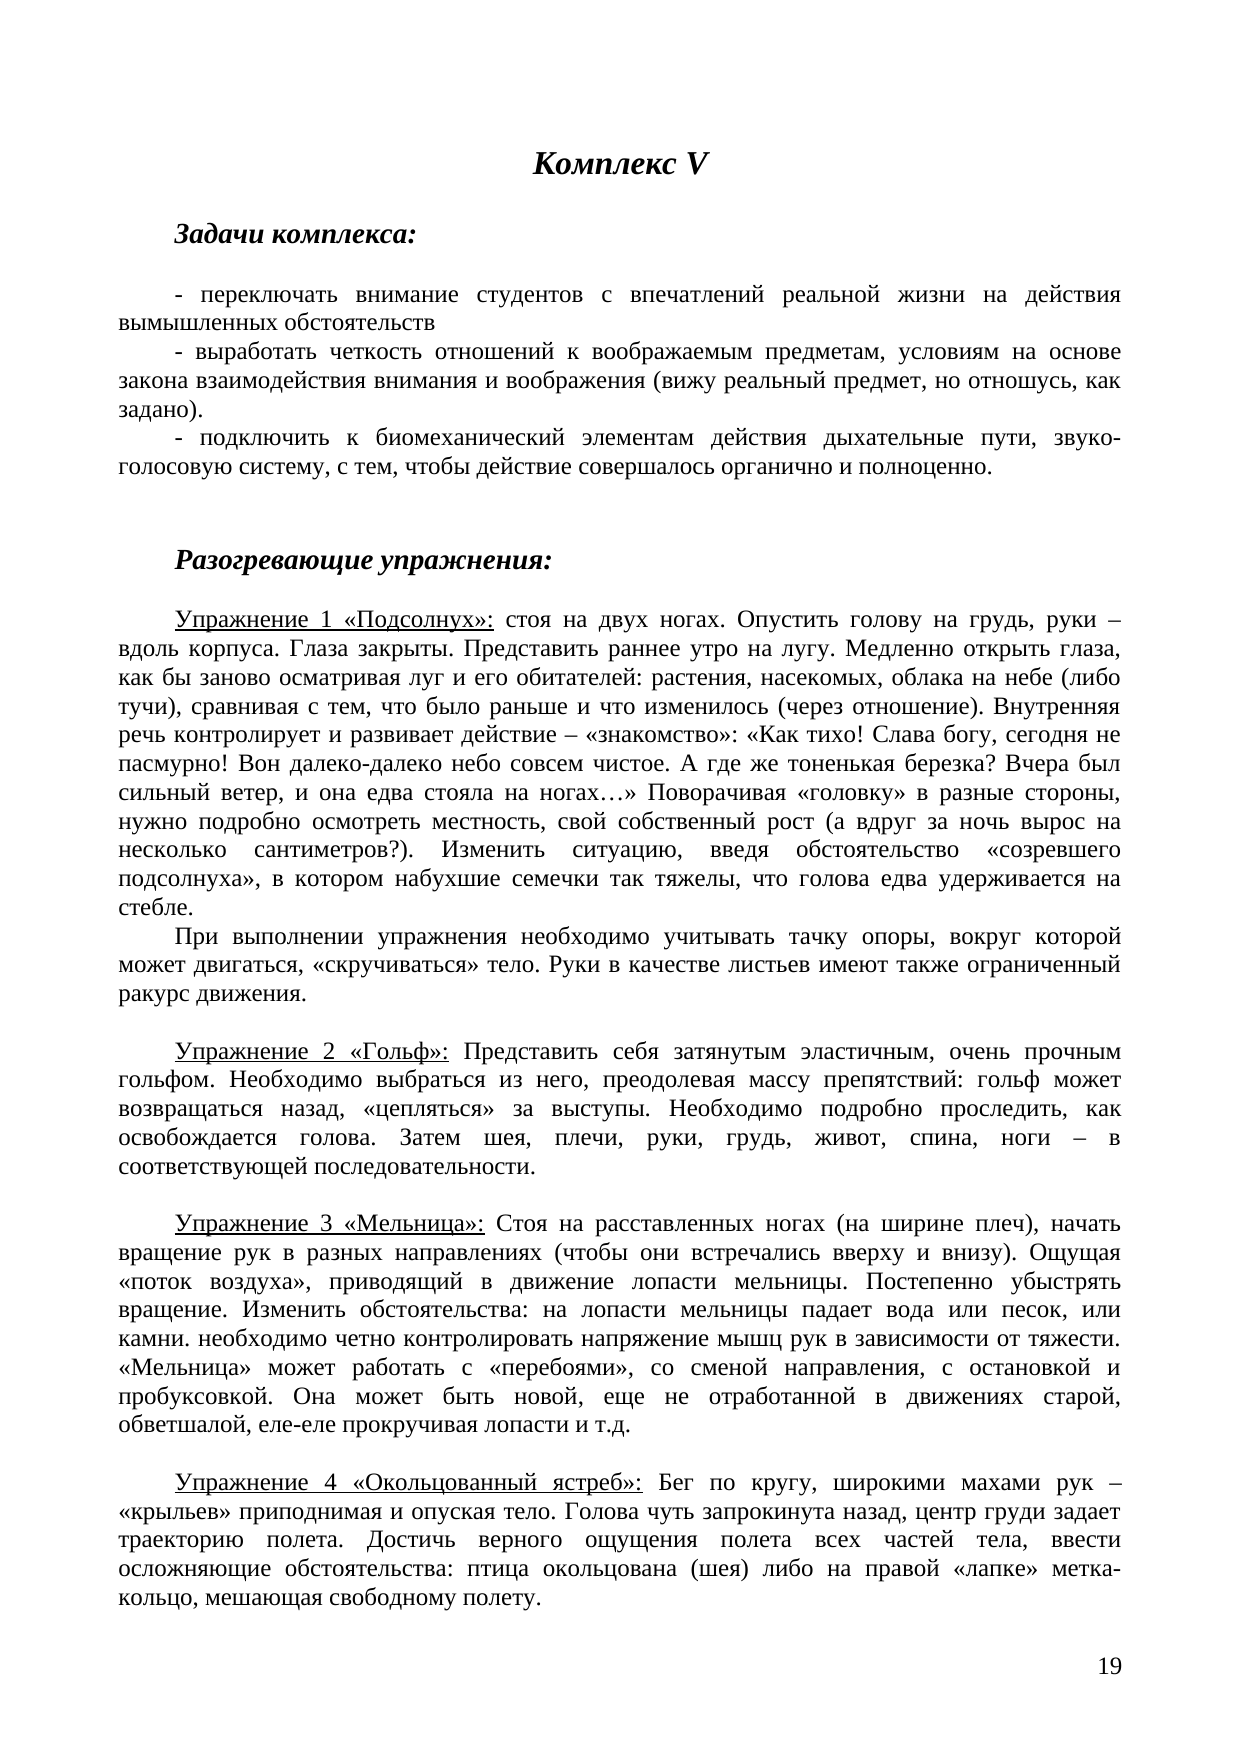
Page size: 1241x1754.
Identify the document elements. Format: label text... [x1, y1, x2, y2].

text Разогревающие упражнения: [118, 542, 1122, 576]
text Упражнение 4 «Окольцованный ястреб»: Бег по кругу, широкими махами рук – «крыльев» приподнимая и опуская тело. Голова чуть запрокинута назад, центр груди задает траекторию полета. Достичь верного ощущения полета всех частей тела, ввести осложняющие обстоятельства: птица окольцована (шея) либо на правой «лапке» метка-кольцо, мешающая свободному полету. [118, 1467, 1122, 1611]
text - подключить к биомеханический элементам действия дыхательные пути, звуко-голосовую систему, с тем, чтобы действие совершалось органично и полноценно. [118, 422, 1122, 480]
text Упражнение 1 «Подсолнух»: стоя на двух ногах. Опустить голову на грудь, руки – вдоль корпуса. Глаза закрыты. Представить раннее утро на лугу. Медленно открыть глаза, как бы заново осматривая луг и его обитателей: растения, насекомых, облака на небе (либо тучи), сравнивая с тем, что было раньше и что изменилось (через отношение). Внутренняя речь контролирует и развивает действие – «знакомство»: «Как тихо! Слава богу, сегодня не пасмурно! Вон далеко-далеко небо совсем чистое. А где же тоненькая березка? Вчера был сильный ветер, и она едва стояла на ногах…» Поворачивая «головку» в разные стороны, нужно подробно осмотреть местность, свой собственный рост (а вдруг за ночь вырос на несколько сантиметров?). Изменить ситуацию, введя обстоятельство «созревшего подсолнуха», в котором набухшие семечки так тяжелы, что голова едва удерживается на стебле. [118, 604, 1122, 921]
text При выполнении упражнения необходимо учитывать тачку опоры, вокруг которой может двигаться, «скручиваться» тело. Руки в качестве листьев имеют также ограниченный ракурс движения. [118, 921, 1122, 1007]
text - выработать четкость отношений к воображаемым предметам, условиям на основе закона взаимодействия внимания и воображения (вижу реальный предмет, но отношусь, как задано). [118, 336, 1122, 422]
text Упражнение 3 «Мельница»: Стоя на расставленных ногах (на ширине плеч), начать вращение рук в разных направлениях (чтобы они встречались вверху и внизу). Ощущая «поток воздуха», приводящий в движение лопасти мельницы. Постепенно убыстрять вращение. Изменить обстоятельства: на лопасти мельницы падает вода или песок, или камни. необходимо четно контролировать напряжение мышц рук в зависимости от тяжести. «Мельница» может работать с «перебоями», со сменой направления, с остановкой и пробуксовкой. Она может быть новой, еще не отработанной в движениях старой, обветшалой, еле-еле прокручивая лопасти и т.д. [118, 1208, 1122, 1438]
text Задачи комплекса: [118, 216, 1122, 250]
subtitle Комплекс V [118, 143, 1122, 181]
text Упражнение 2 «Гольф»: Представить себя затянутым эластичным, очень прочным гольфом. Необходимо выбраться из него, преодолевая массу препятствий: гольф может возвращаться назад, «цепляться» за выступы. Необходимо подробно проследить, как освобождается голова. Затем шея, плечи, руки, грудь, живот, спина, ноги – в соответствующей последовательности. [118, 1036, 1122, 1179]
text - переключать внимание студентов с впечатлений реальной жизни на действия вымышленных обстоятельств [118, 279, 1122, 336]
